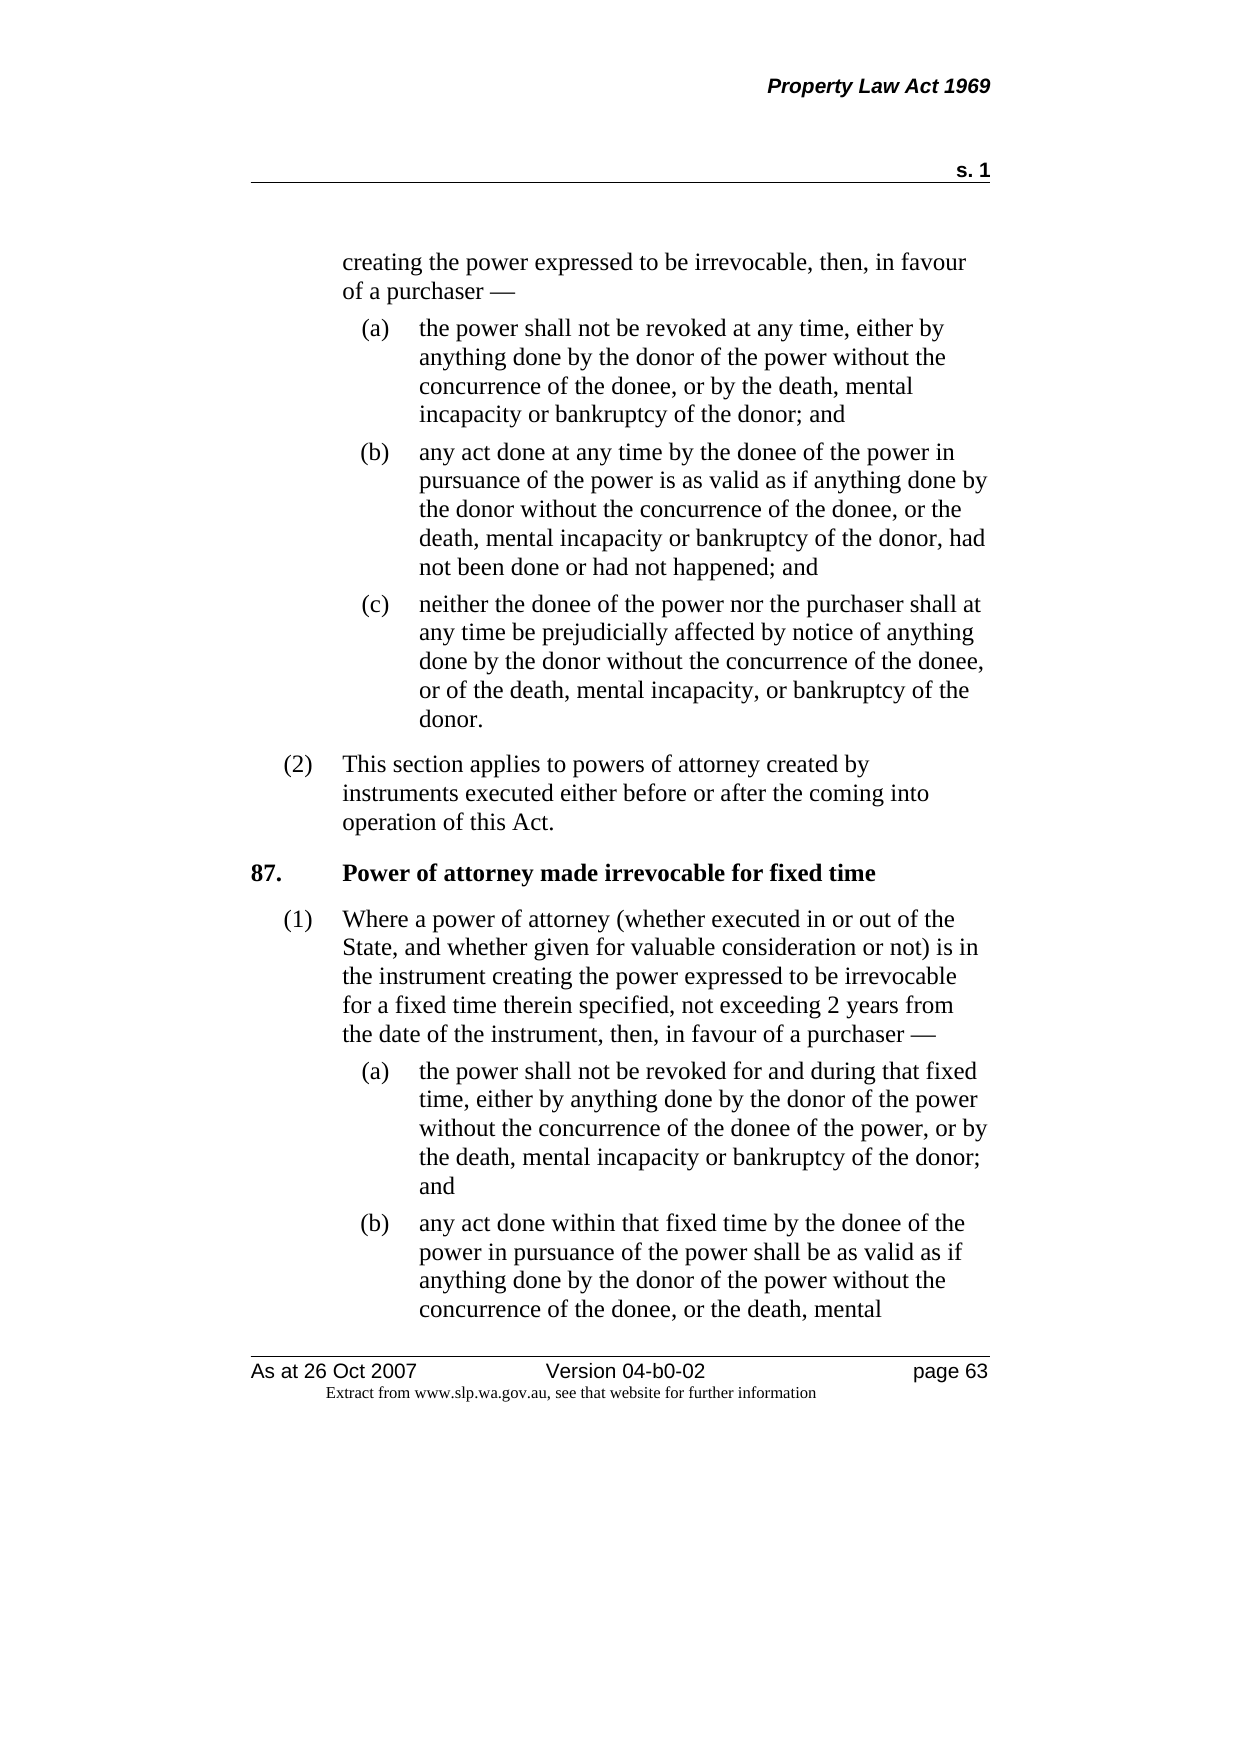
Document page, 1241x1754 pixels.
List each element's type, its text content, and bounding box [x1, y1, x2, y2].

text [251, 1208, 990, 1323]
subtitle 87. Power of attorney made irrevocable for fixed time [251, 858, 990, 887]
text (a) the power shall not be revoked for and during that fixed time, either by anything done by the donor of the power without the concurrence of the donee of the power, or by the death, mental incapacity or bankruptcy of the donor; and [251, 1056, 990, 1199]
text (2) This section applies to powers of attorney created by instruments executed either before or after the coming into operation of this Act. [251, 749, 990, 835]
text (1) Where a power of attorney (whether executed in or out of the State, and whether given for valuable consideration or not) is in the instrument creating the power expressed to be irrevocable for a fixed time therein specified, not exceeding 2 years from the date of the instrument, then, in favour of a purchaser — [251, 904, 990, 1047]
text (c) neither the donee of the power nor the purchaser shall at any time be prejudicially affected by notice of anything done by the donor without the concurrence of the donee, or of the death, mental incapacity, or bankruptcy of the donor. [251, 589, 990, 732]
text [251, 247, 990, 305]
text (b) any act done at any time by the donee of the power in pursuance of the power is as valid as if anything done by the donor without the concurrence of the donee, or the death, mental incapacity or bankruptcy of the donor, had not been done or had not happened; and [251, 437, 990, 580]
text (a) the power shall not be revoked at any time, either by anything done by the donor of the power without the concurrence of the donee, or by the death, mental incapacity or bankruptcy of the donor; and [251, 313, 990, 428]
